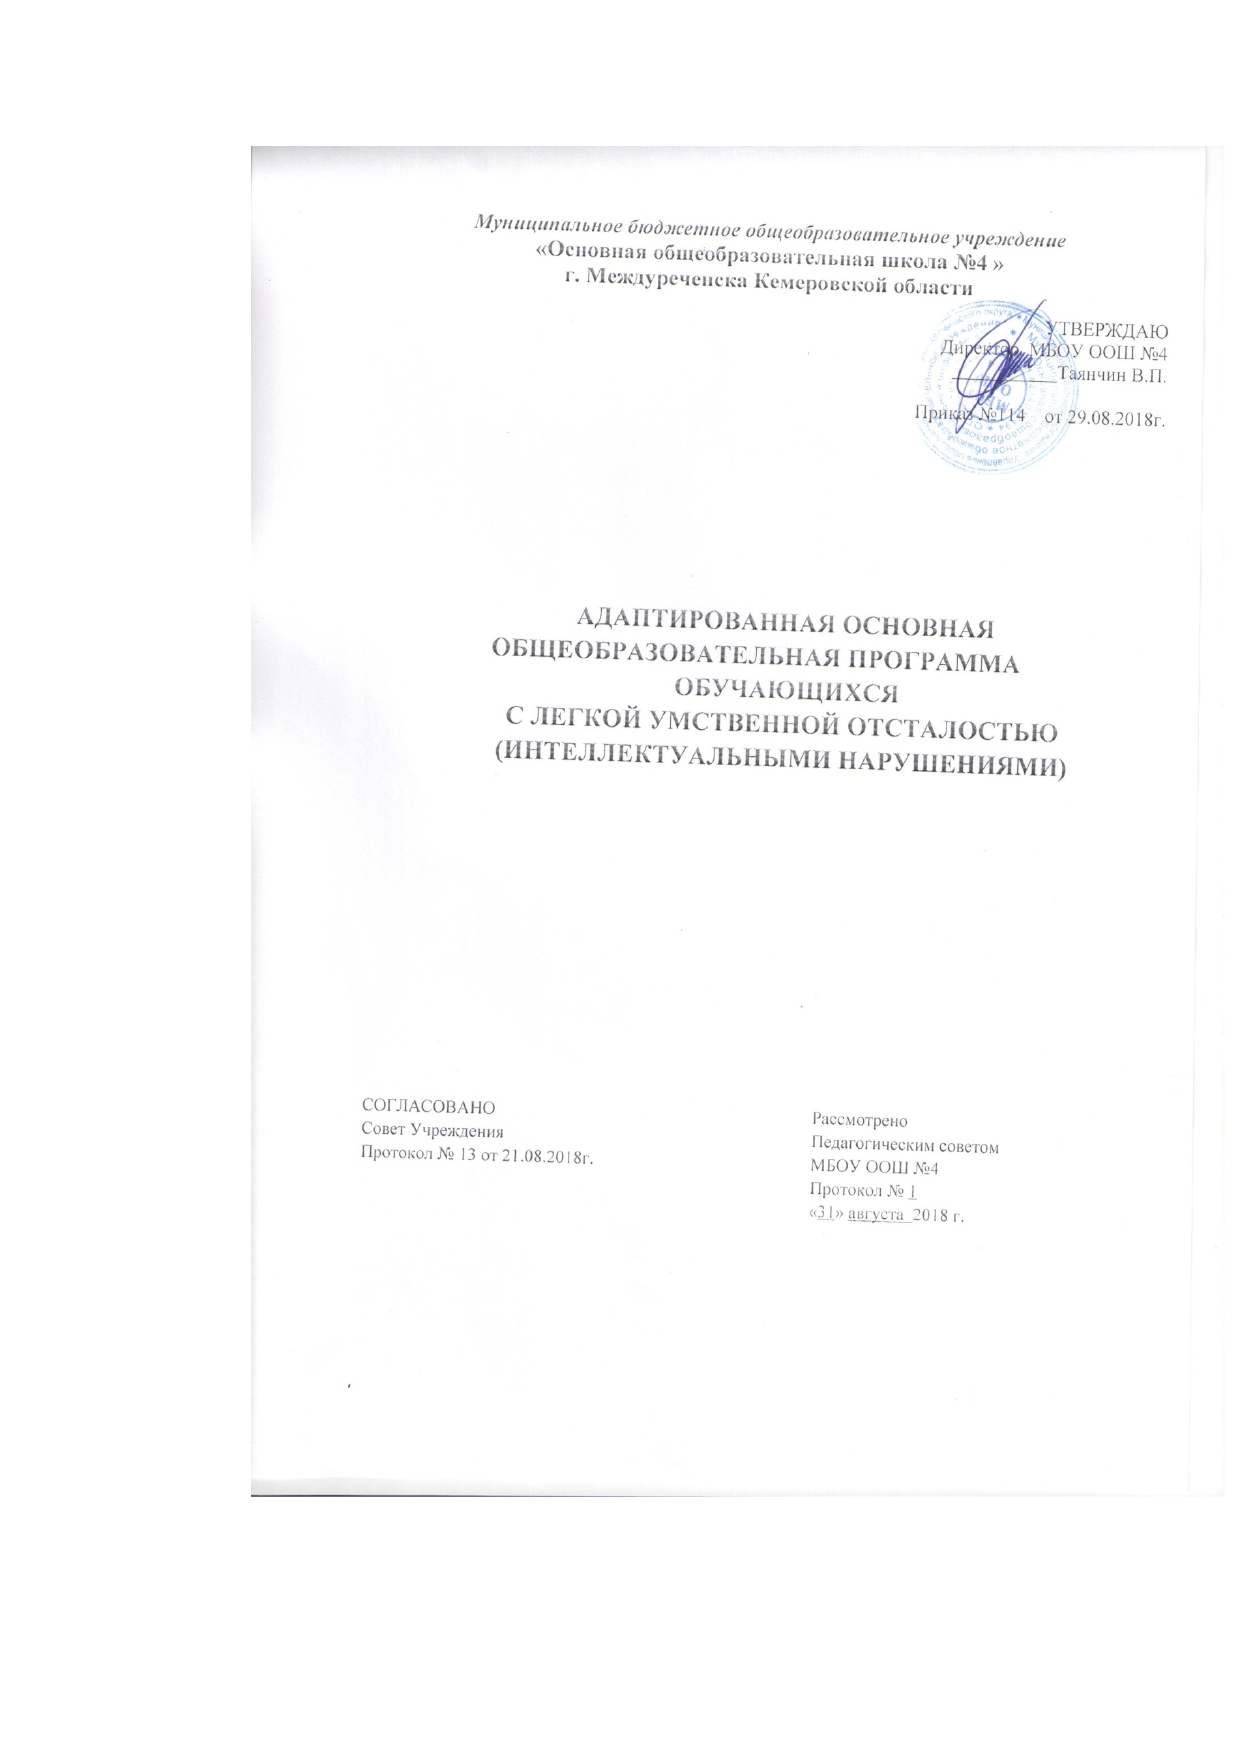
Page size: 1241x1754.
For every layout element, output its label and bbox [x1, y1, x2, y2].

picture [251, 146, 1225, 1497]
